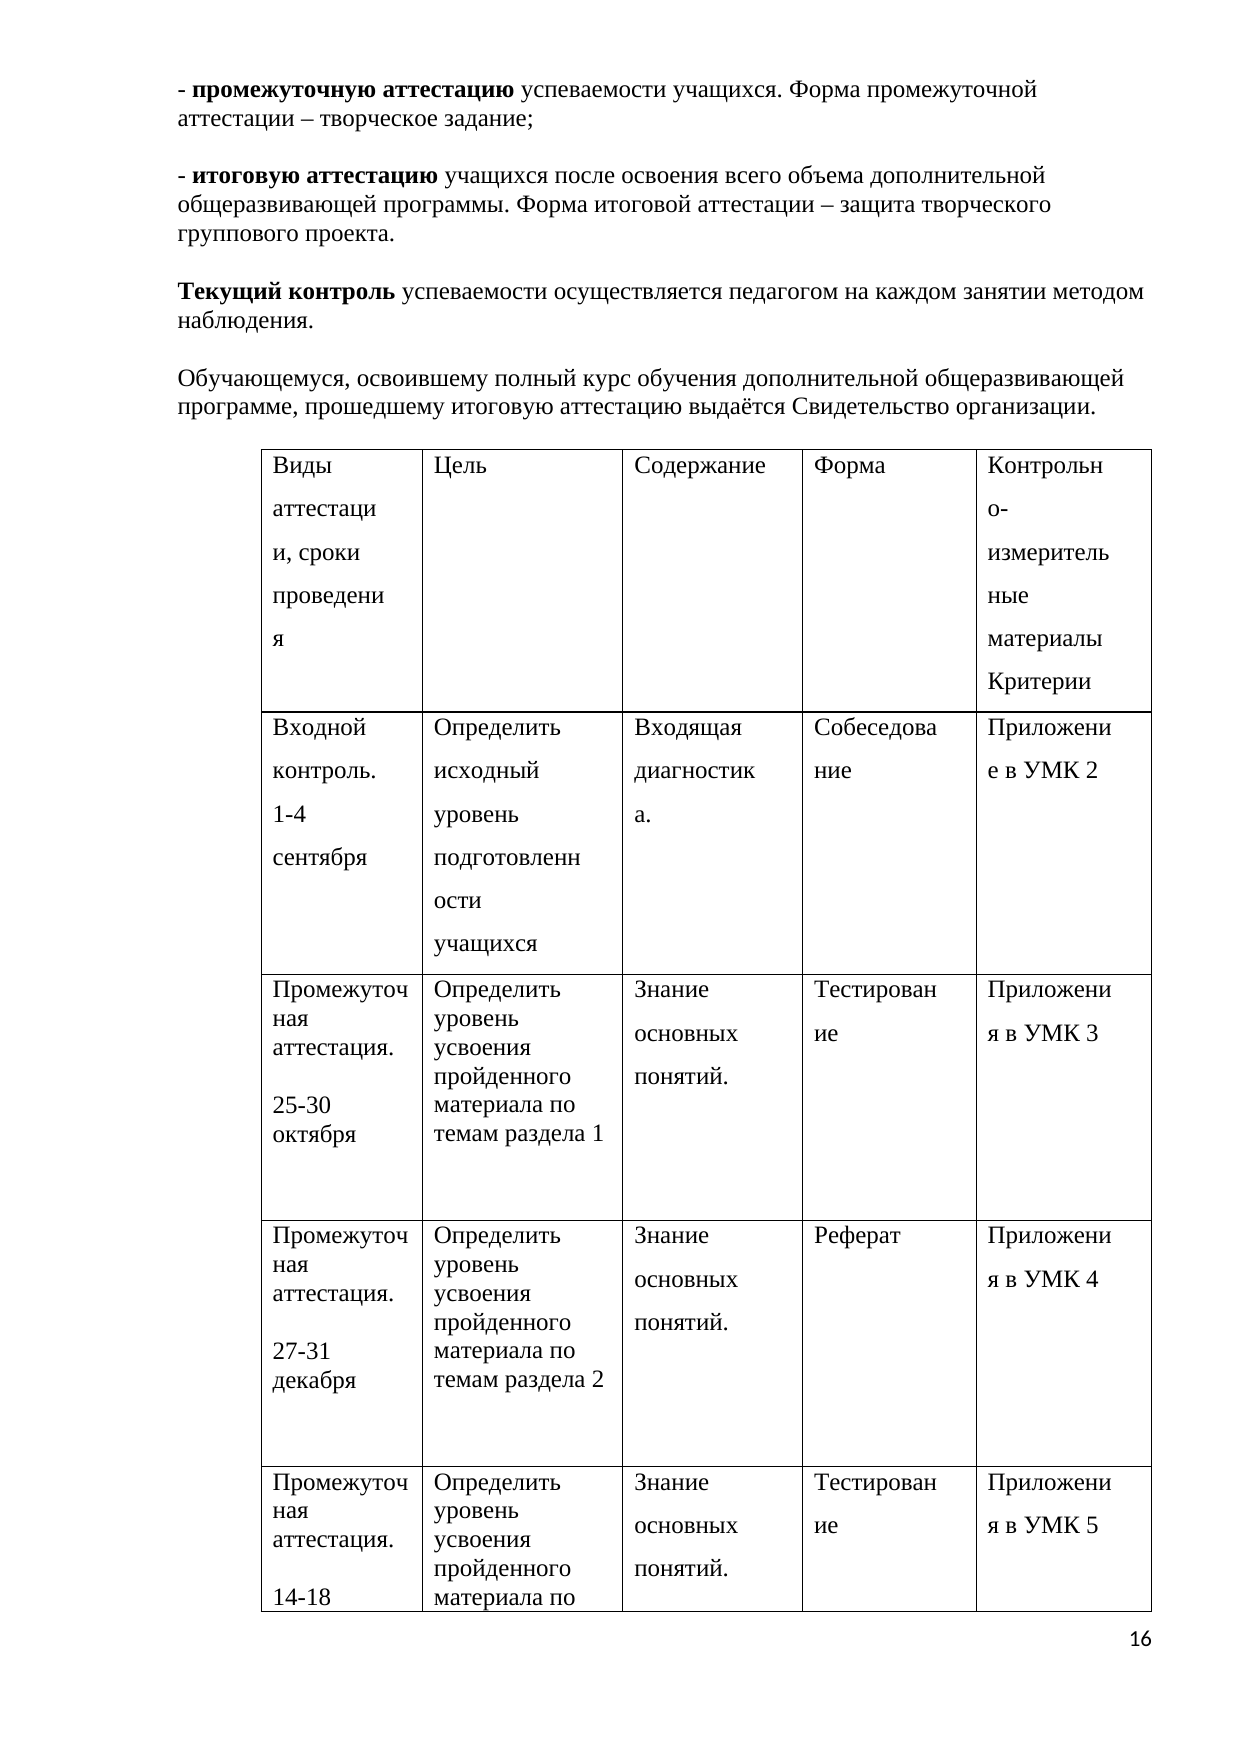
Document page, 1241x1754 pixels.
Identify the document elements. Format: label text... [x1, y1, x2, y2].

table_cell Промежуточная аттестация. 25-30 октября [262, 975, 422, 1219]
table_cell Приложения в УМК 3 [977, 975, 1151, 1219]
table_header Форма [803, 450, 976, 711]
table_cell Определить уровень усвоения пройденного материала по темам раздела 1 [423, 975, 622, 1219]
table_cell Определить исходный уровень подготовленности учащихся [423, 713, 622, 973]
table_cell Собеседование [803, 713, 976, 973]
table_cell Тестирование [803, 975, 976, 1219]
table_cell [423, 1467, 622, 1611]
table_cell Промежуточная аттестация. 27-31 декабря [262, 1221, 422, 1466]
table_cell Тестирование [803, 1467, 976, 1611]
table_cell Приложения в УМК 4 [977, 1221, 1151, 1466]
table_cell Приложение в УМК 2 [977, 713, 1151, 973]
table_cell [623, 1467, 802, 1611]
table_cell Знание основных понятий. [623, 975, 802, 1219]
table_header Цель [423, 450, 622, 711]
table_cell Определить уровень усвоения пройденного материала по темам раздела 2 [423, 1221, 622, 1466]
table_cell Приложения в УМК 5 [977, 1467, 1151, 1611]
text - промежуточную аттестацию успеваемости учащихся. Форма промежуточной аттестации – творческое задание; [177, 74, 1152, 131]
text - итоговую аттестацию учащихся после освоения всего объема дополнительной общеразвивающей программы. Форма итоговой аттестации – защита творческого группового проекта. [177, 161, 1152, 247]
table_cell Знание основных понятий. [623, 1221, 802, 1466]
table_cell Входной контроль. 1-4 сентября [262, 713, 422, 973]
table_cell Реферат [803, 1221, 976, 1466]
text Обучающемуся, освоившему полный курс обучения дополнительной общеразвивающей программе, прошедшему итоговую аттестацию выдаётся Свидетельство организации. [177, 363, 1152, 420]
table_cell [262, 1467, 422, 1611]
table_header Контрольно- измерительные материалы Критерии [977, 450, 1151, 711]
table_header Виды аттестации, сроки проведения [262, 450, 422, 711]
table_cell Входящая диагностика. [623, 713, 802, 973]
text Текущий контроль успеваемости осуществляется педагогом на каждом занятии методом наблюдения. [177, 276, 1152, 333]
table_header Содержание [623, 450, 802, 711]
